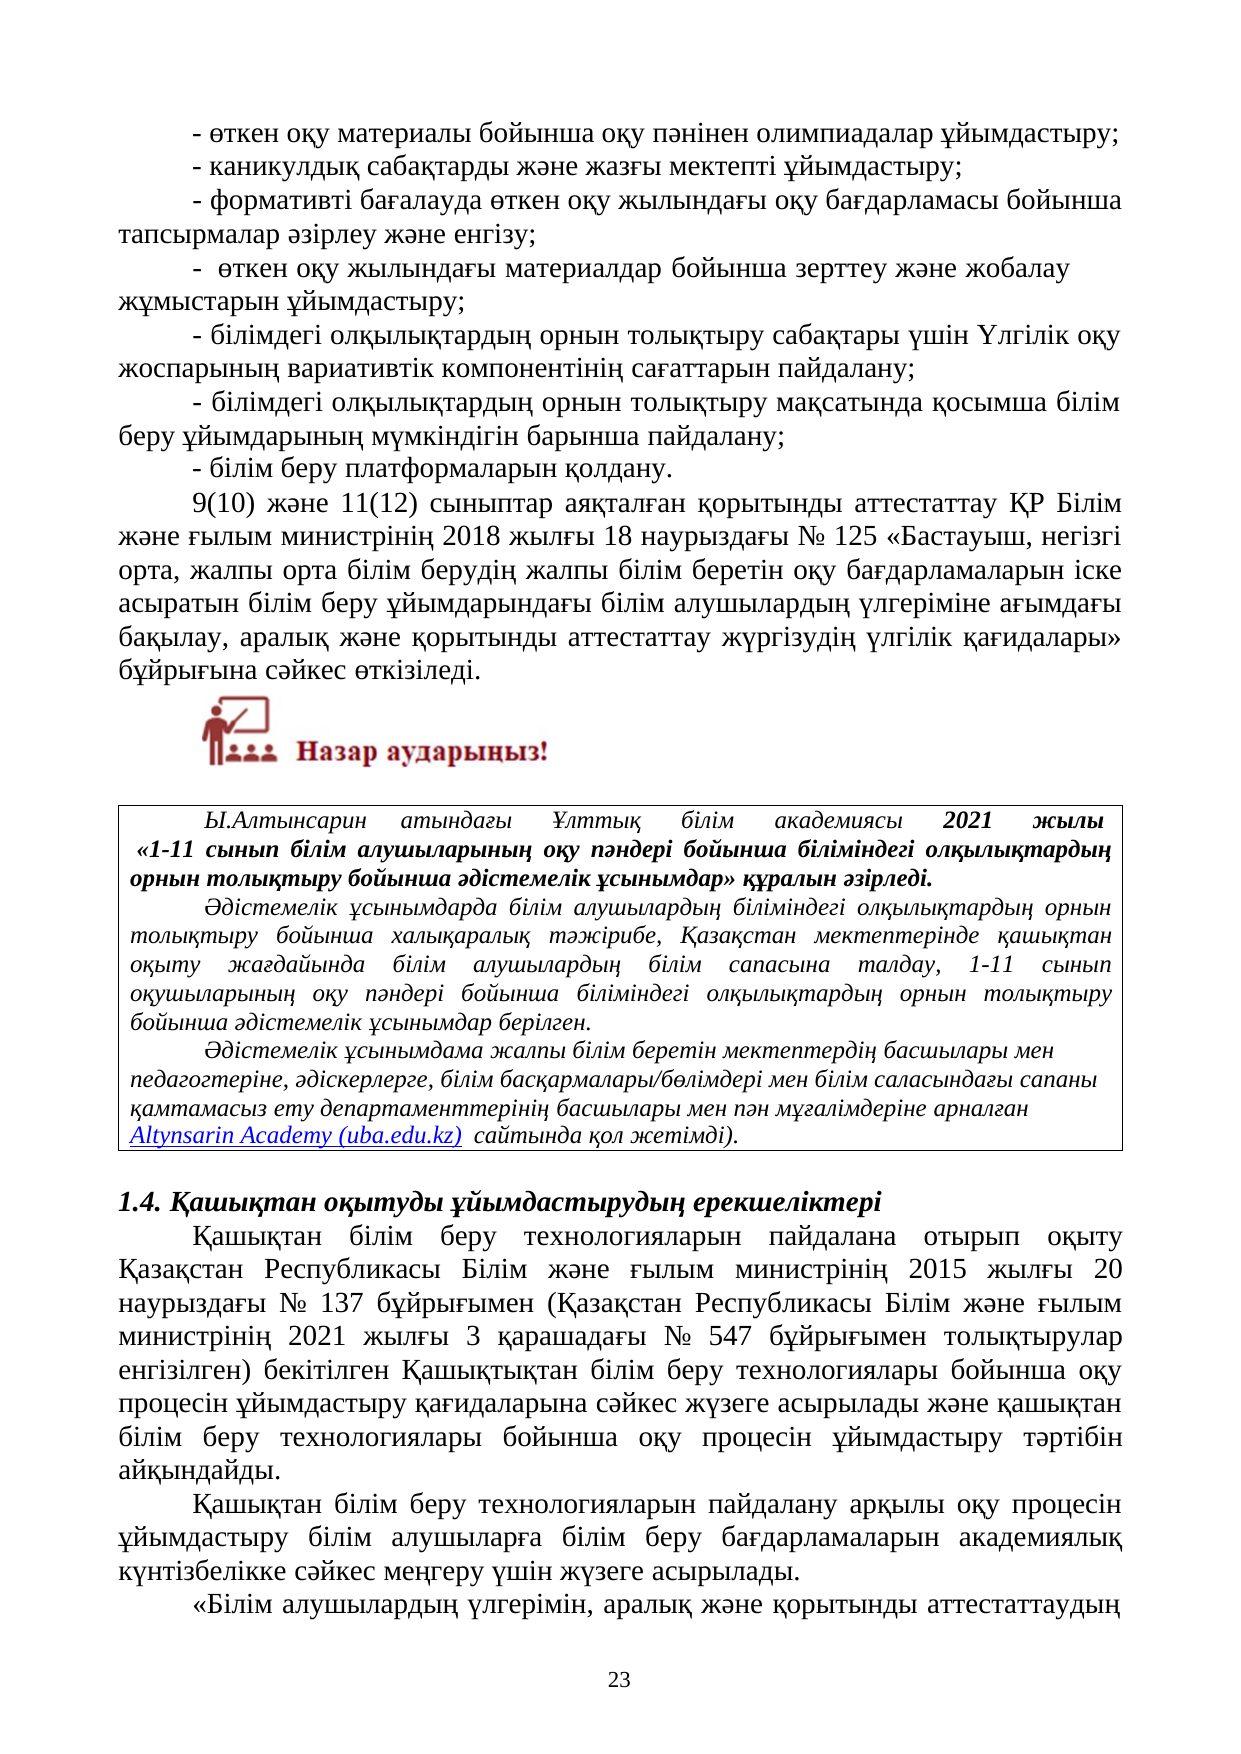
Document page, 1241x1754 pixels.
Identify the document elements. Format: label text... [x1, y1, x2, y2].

subtitle Қашықтан оқытуды ұйымдастырудың ерекшеліктері [118, 1184, 1240, 1218]
list каникулдық сабақтарды және жазғы мектепті ұйымдастыру; [192, 149, 1240, 182]
list формативті бағалауда өткен оқу жылындағы оқу бағдарламасы бойынша тапсырмалар әзірлеу және енгізу; [118, 182, 1123, 249]
text 9(10) және 11(12) сыныптар аяқталған қорытынды аттестаттау ҚР Білім және ғылым министрінің 2018 жылғы 18 наурыздағы № 125 «Бастауыш, негізгі орта, жалпы орта білім берудің жалпы білім беретін оқу бағдарламаларын іске асыратын білім беру ұйымдарындағы білім алушылардың үлгеріміне ағымдағы бақылау, аралық және қорытынды аттестаттау жүргізудің үлгілік қағидалары» бұйрығына сәйкес өткізіледі. [118, 485, 1123, 686]
list білім беру платформаларын қолдану. [192, 451, 1240, 485]
list білімдегі олқылықтардың орнын толықтыру мақсатында қосымша білім беру ұйымдарының мүмкіндігін барынша пайдалану; [118, 384, 1122, 451]
picture [201, 695, 549, 768]
table_header Ы.Алтынсарин атындағы Ұлттық білім академиясы 2021 жылы «1-11 сынып білім алушыларының оқу пәндері бойынша біліміндегі олқылықтардың орнын толықтыру бойынша әдістемелік ұсынымдар» құралын әзірледі. Әдістемелік ұсынымдарда білім алушылардың біліміндегі олқылықтардың орнын толықтыру бойынша халықаралық тәжірибе, Қазақстан мектептерінде қашықтан оқыту жағдайында білім алушылардың білім сапасына талдау, 1-11 сынып оқушыларының оқу пәндері бойынша біліміндегі олқылықтардың орнын толықтыру бойынша әдістемелік ұсынымдар берілген. Әдістемелік ұсынымдама жалпы бiлiм беретiн мектептердiң басшылары мен педагогтеріне, әдіскерлерге, білім басқармалары/бөлімдері мен білім саласындағы сапаны қамтамасыз ету департаменттерінің басшылары мен пән мұғалімдеріне арналған Altynsarin Academy (uba.edu.kz) сайтында қол жетімді). [119, 806, 1122, 1150]
text «Білім алушылардың үлгерімін, аралық және қорытынды аттестаттаудың [192, 1587, 1240, 1620]
list өткен оқу жылындағы материалдар бойынша зерттеу және жобалау жұмыстарын ұйымдастыру; [118, 250, 1123, 317]
text Қашықтан білім беру технологияларын пайдалану арқылы оқу процесін ұйымдастыру білім алушыларға білім беру бағдарламаларын академиялық күнтізбелікке сәйкес меңгеру үшін жүзеге асырылады. [118, 1486, 1123, 1587]
text Қашықтан білім беру технологияларын пайдалана отырып оқыту Қазақстан Республикасы Білім және ғылым министрінің 2015 жылғы 20 наурыздағы № 137 бұйрығымен (Қазақстан Республикасы Білім және ғылым министрінің 2021 жылғы 3 қарашадағы № 547 бұйрығымен толықтырулар енгізілген) бекітілген Қашықтықтан білім беру технологиялары бойынша оқу процесін ұйымдастыру қағидаларына сәйкес жүзеге асырылады және қашықтан білім беру технологиялары бойынша оқу процесін ұйымдастыру тәртібін айқындайды. [118, 1218, 1123, 1486]
list өткен оқу материалы бойынша оқу пәнінен олимпиадалар ұйымдастыру; [192, 115, 1240, 149]
list білімдегі олқылықтардың орнын толықтыру сабақтары үшін Үлгілік оқу жоспарының вариативтік компонентінің сағаттарын пайдалану; [118, 317, 1123, 384]
